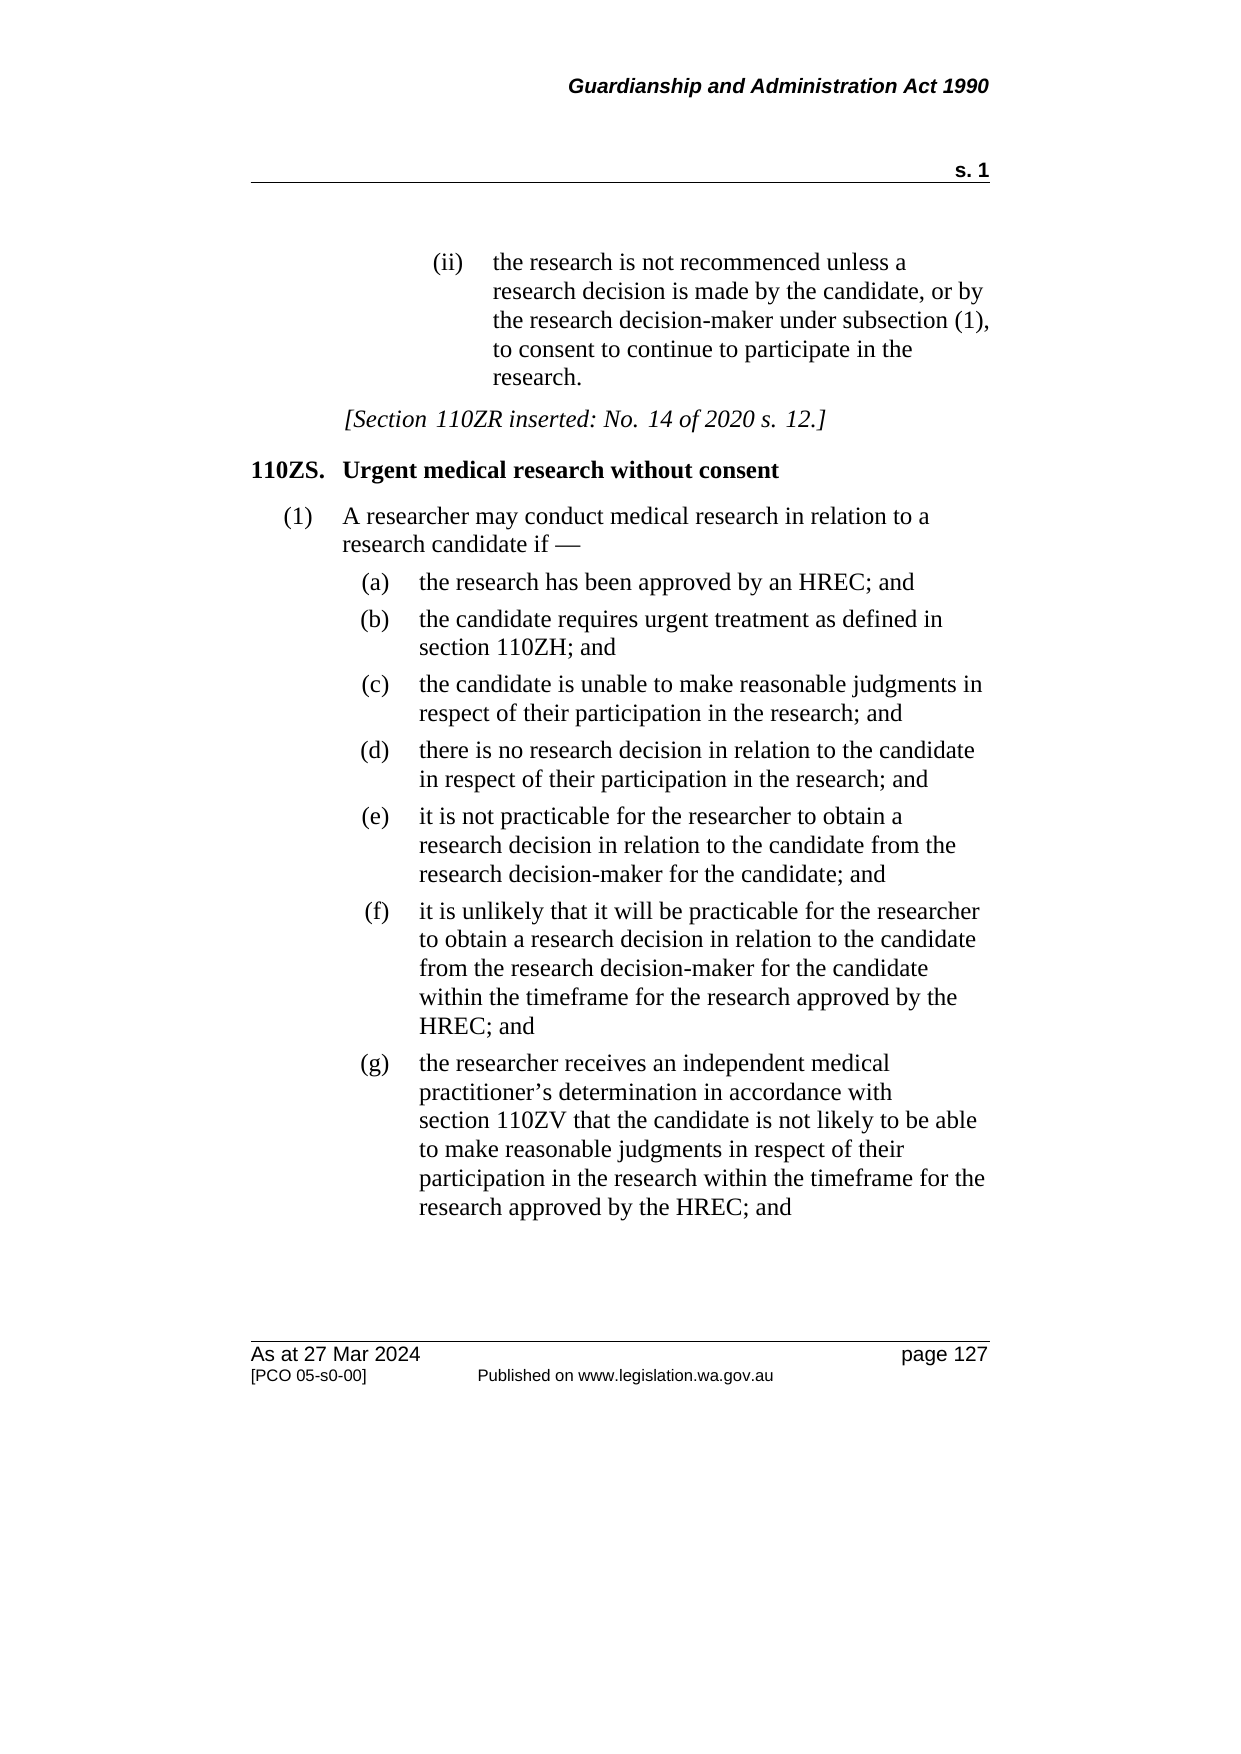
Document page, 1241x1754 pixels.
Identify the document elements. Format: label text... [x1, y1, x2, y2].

text (a) the research has been approved by an HREC; and [251, 567, 990, 595]
text (b) the candidate requires urgent treatment as defined in section 110ZH; and [251, 604, 990, 661]
text (c) the candidate is unable to make reasonable judgments in respect of their participation in the research; and [251, 669, 990, 727]
text (f) it is unlikely that it will be practicable for the researcher to obtain a research decision in relation to the candidate from the research decision-maker for the candidate within the timeframe for the research approved by the HREC; and [251, 896, 990, 1039]
subtitle 110ZS. Urgent medical research without consent [251, 455, 990, 484]
text (ii) the research is not recommenced unless a research decision is made by the candidate, or by the research decision-maker under subsection (1), to consent to continue to participate in the research. [251, 247, 990, 391]
text (d) there is no research decision in relation to the candidate in respect of their participation in the research; and [251, 735, 990, 793]
text [Section 110ZR inserted: No. 14 of 2020 s. 12.] [251, 404, 990, 432]
text (1) A researcher may conduct medical research in relation to a research candidate if — [251, 501, 990, 558]
text (g) the researcher receives an independent medical practitioner’s determination in accordance with section 110ZV that the candidate is not likely to be able to make reasonable judgments in respect of their participation in the research within the timeframe for the research approved by the HREC; and [251, 1048, 990, 1220]
text (e) it is not practicable for the researcher to obtain a research decision in relation to the candidate from the research decision-maker for the candidate; and [251, 801, 990, 887]
